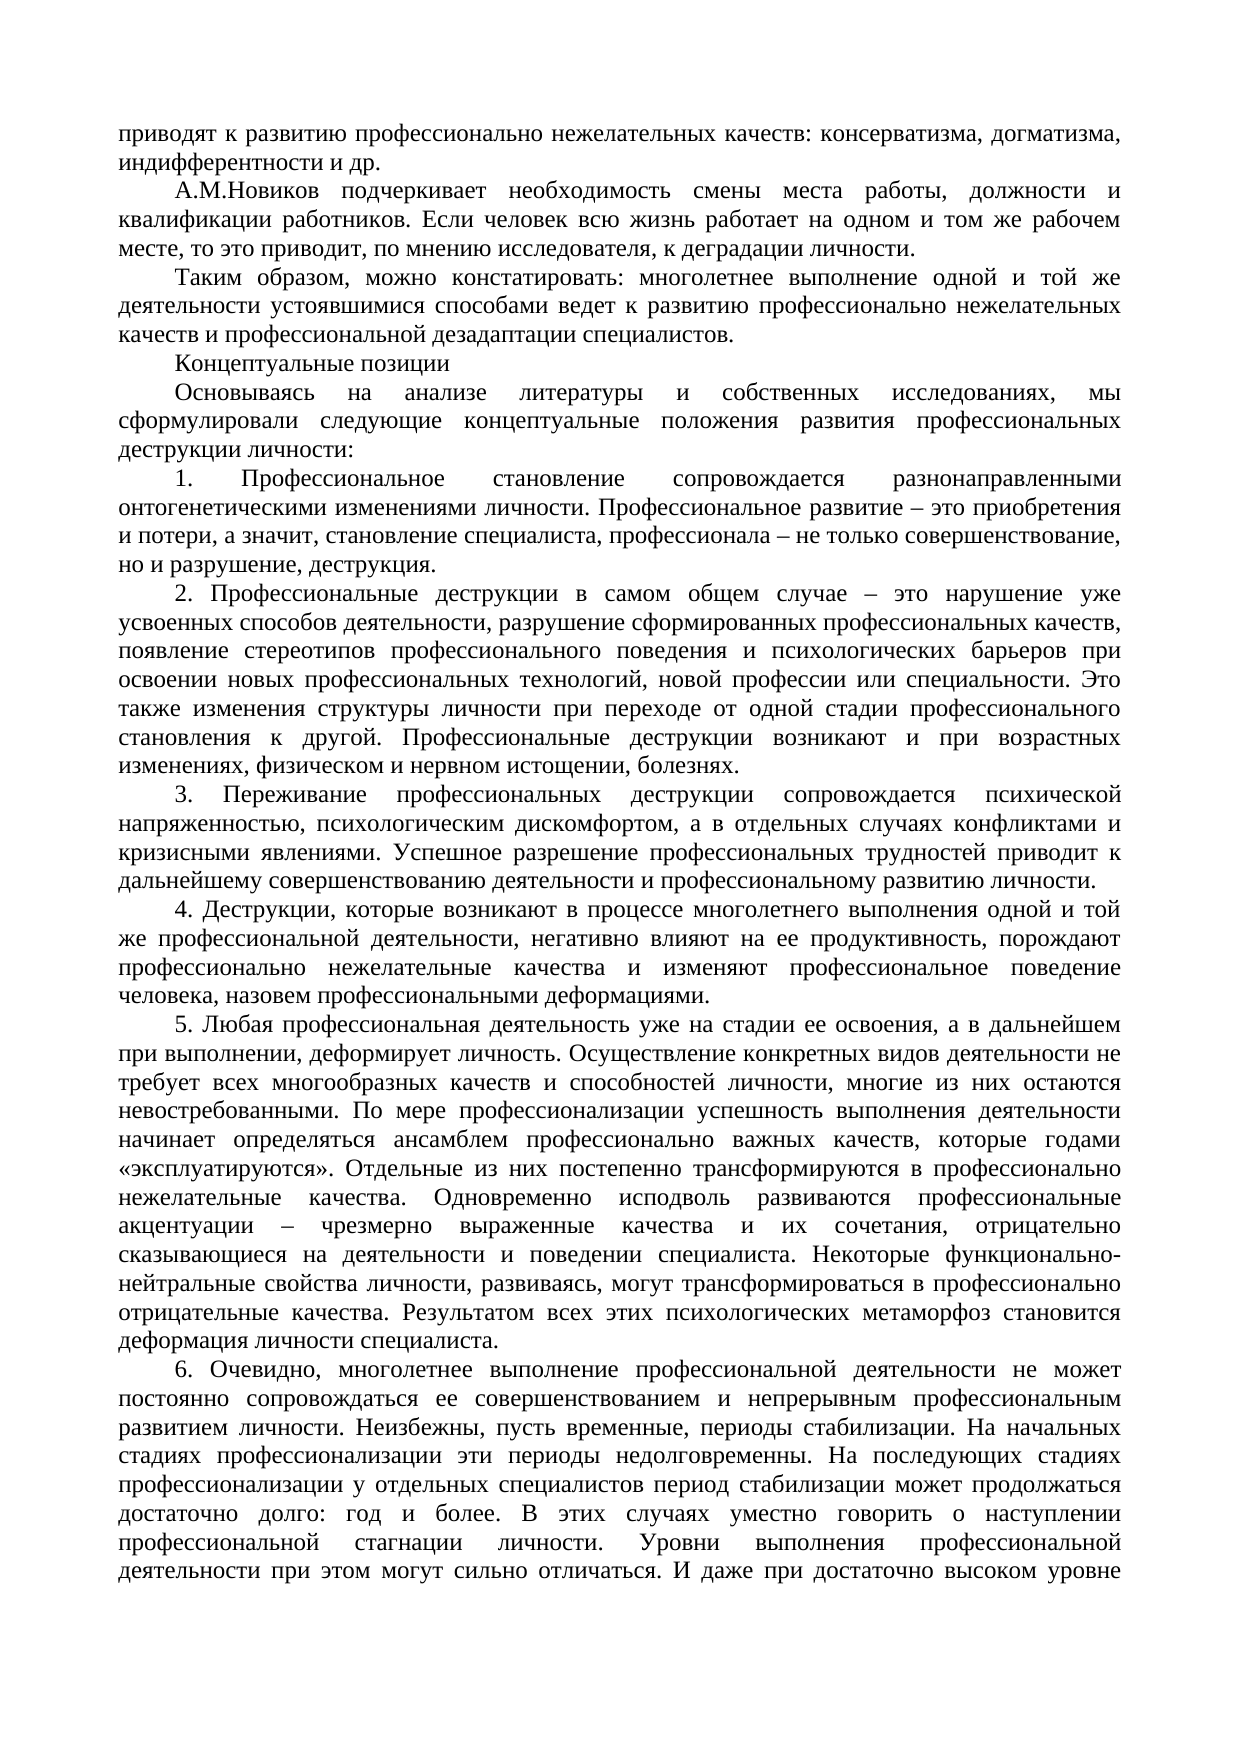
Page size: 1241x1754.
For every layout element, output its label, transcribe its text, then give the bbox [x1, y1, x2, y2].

text 5. Любая профессиональная деятельность уже на стадии ее освоения, а в дальнейшем при выполнении, деформирует личность. Осуществление конкретных видов деятельности не требует всех многообразных качеств и способностей личности, многие из них остаются невостребованными. По мере профессионализации успешность выполнения деятельности начинает определяться ансамблем профессионально важных качеств, которые годами «эксплуатируются». Отдельные из них постепенно трансформируются в профессионально нежелательные качества. Одновременно исподволь развиваются профессиональные акцентуации – чрезмерно выраженные качества и их сочетания, отрицательно сказывающиеся на деятельности и поведении специалиста. Некоторые функционально-нейтральные свойства личности, развиваясь, могут трансформироваться в профессионально отрицательные качества. Результатом всех этих психологических метаморфоз становится деформация личности специалиста. [118, 1009, 1122, 1354]
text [118, 1354, 1122, 1584]
text 3. Переживание профессиональных деструкции сопровождается психической напряженностью, психологическим дискомфортом, а в отдельных случаях конфликтами и кризисными явлениями. Успешное разрешение профессиональных трудностей приводит к дальнейшему совершенствованию деятельности и профессиональному развитию личности. [118, 779, 1122, 894]
text 1. Профессиональное становление сопровождается разнонаправленными онтогенетическими изменениями личности. Профессиональное развитие – это приобретения и потери, а значит, становление специалиста, профессионала – не только совершенствование, но и разрушение, деструкция. [118, 463, 1122, 578]
text Основываясь на анализе литературы и собственных исследованиях, мы сформулировали следующие концептуальные положения развития профессиональных деструкции личности: [118, 377, 1122, 463]
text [118, 118, 1122, 176]
text А.М.Новиков подчеркивает необходимость смены места работы, должности и квалификации работников. Если человек всю жизнь работает на одном и том же рабочем месте, то это приводит, по мнению исследователя, к деградации личности. [118, 176, 1122, 262]
text 2. Профессиональные деструкции в самом общем случае – это нарушение уже усвоенных способов деятельности, разрушение сформированных профессиональных качеств, появление стереотипов профессионального поведения и психологических барьеров при освоении новых профессиональных технологий, новой профессии или специальности. Это также изменения структуры личности при переходе от одной стадии профессионального становления к другой. Профессиональные деструкции возникают и при возрастных изменениях, физическом и нервном истощении, болезнях. [118, 578, 1122, 779]
text Таким образом, можно констатировать: многолетнее выполнение одной и той же деятельности устоявшимися способами ведет к развитию профессионально нежелательных качеств и профессиональной дезадаптации специалистов. [118, 262, 1122, 348]
text Концептуальные позиции [118, 348, 1122, 377]
text 4. Деструкции, которые возникают в процессе многолетнего выполнения одной и той же профессиональной деятельности, негативно влияют на ее продуктивность, порождают профессионально нежелательные качества и изменяют профессиональное поведение человека, назовем профессиональными деформациями. [118, 894, 1122, 1009]
